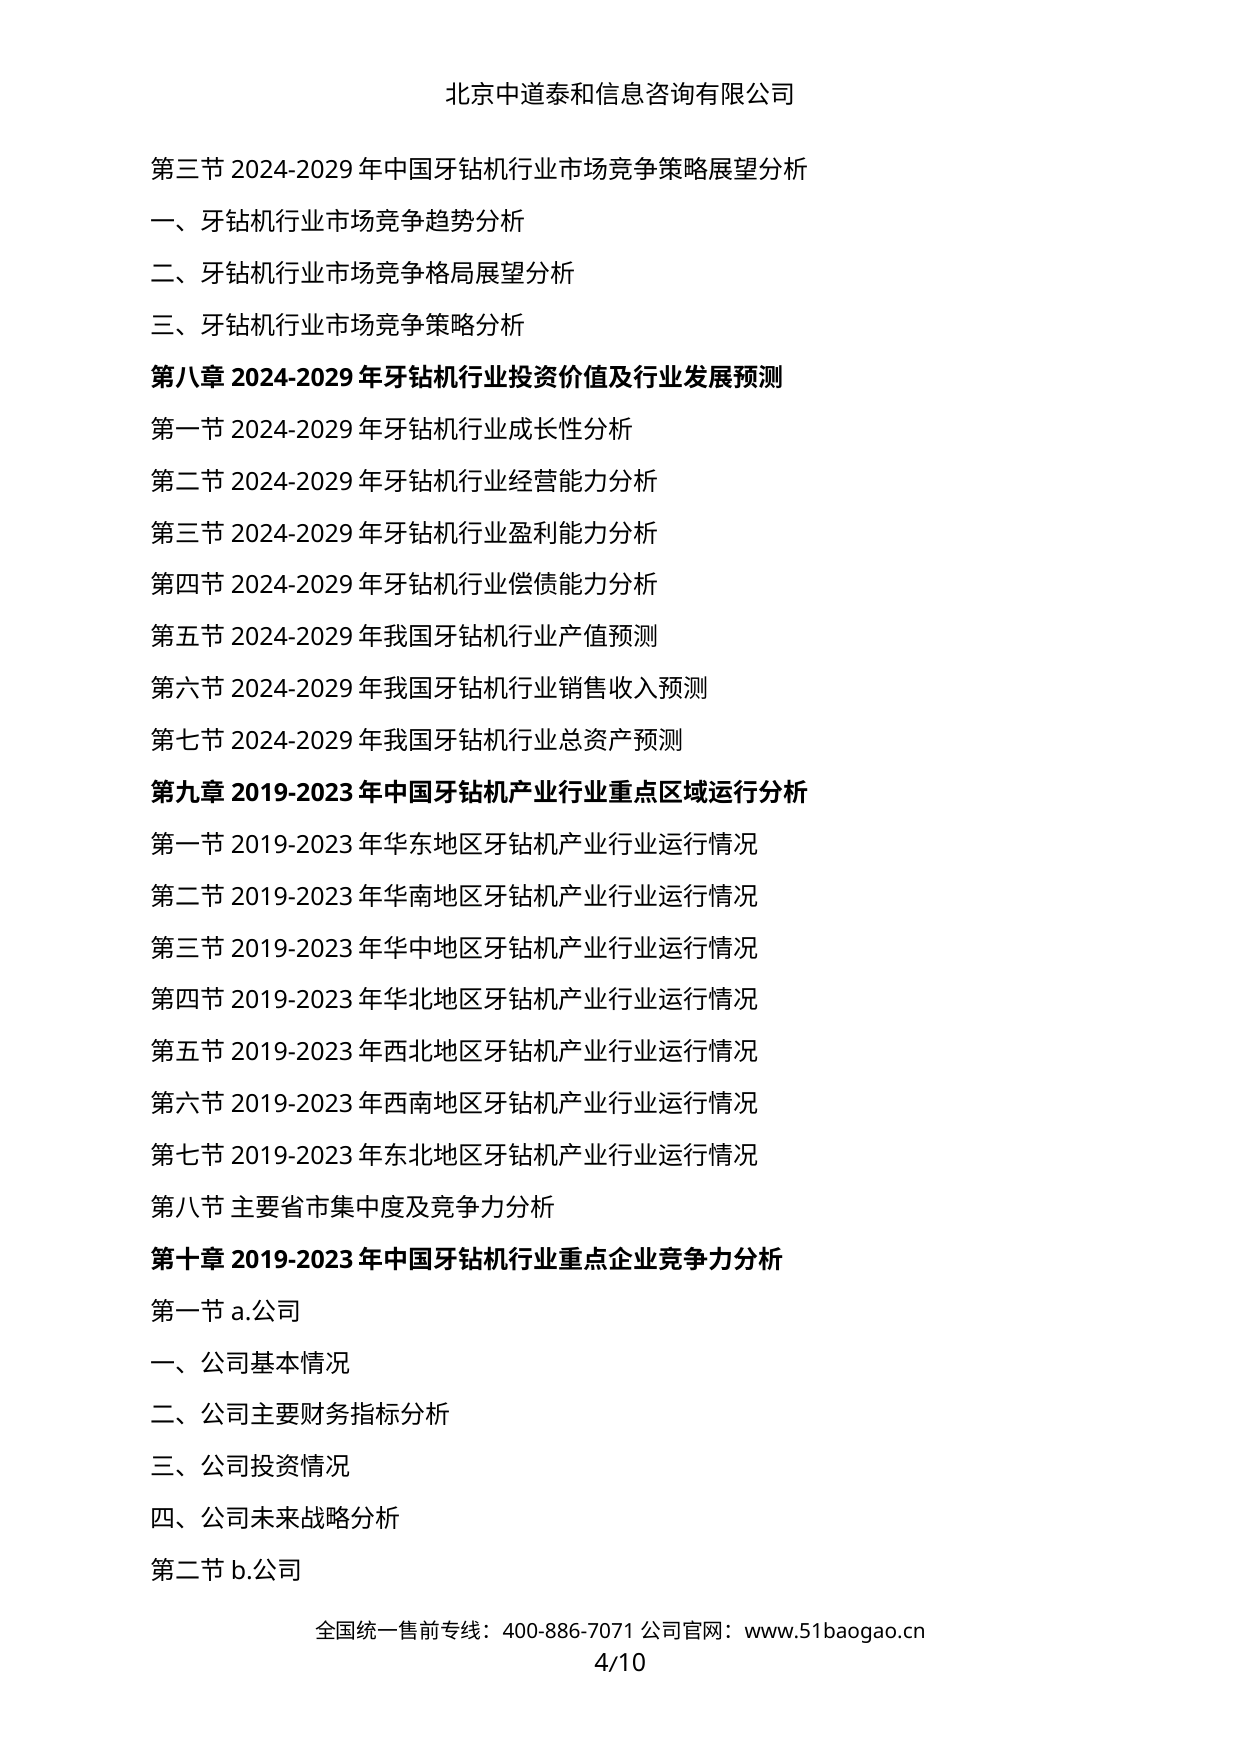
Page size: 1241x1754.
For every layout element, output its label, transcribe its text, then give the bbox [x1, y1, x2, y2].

text 第六节 2019-2023年西南地区牙钻机产业行业运行情况 [150, 1084, 1090, 1120]
text 一、牙钻机行业市场竞争趋势分析 [150, 202, 1090, 238]
text 第三节 2024-2029年中国牙钻机行业市场竞争策略展望分析 [150, 150, 1090, 186]
text 第五节 2024-2029年我国牙钻机行业产值预测 [150, 617, 1090, 653]
text 第六节 2024-2029年我国牙钻机行业销售收入预测 [150, 669, 1090, 705]
text 第二节 b.公司 [150, 1551, 1090, 1587]
text 第二节 2019-2023年华南地区牙钻机产业行业运行情况 [150, 876, 1090, 912]
text 第七节 2024-2029年我国牙钻机行业总资产预测 [150, 721, 1090, 757]
text 二、牙钻机行业市场竞争格局展望分析 [150, 254, 1090, 290]
text 第一节 a.公司 [150, 1291, 1090, 1327]
text 第五节 2019-2023年西北地区牙钻机产业行业运行情况 [150, 1032, 1090, 1068]
text 一、公司基本情况 [150, 1343, 1090, 1379]
text 四、公司未来战略分析 [150, 1499, 1090, 1535]
text 第四节 2019-2023年华北地区牙钻机产业行业运行情况 [150, 980, 1090, 1016]
text 二、公司主要财务指标分析 [150, 1395, 1090, 1431]
text 第十章 2019-2023年中国牙钻机行业重点企业竞争力分析 [150, 1239, 1090, 1276]
text 第三节 2019-2023年华中地区牙钻机产业行业运行情况 [150, 928, 1090, 964]
text 第四节 2024-2029年牙钻机行业偿债能力分析 [150, 565, 1090, 601]
text 三、公司投资情况 [150, 1447, 1090, 1483]
text 三、牙钻机行业市场竞争策略分析 [150, 306, 1090, 342]
text 第一节 2019-2023年华东地区牙钻机产业行业运行情况 [150, 824, 1090, 861]
text 第九章 2019-2023年中国牙钻机产业行业重点区域运行分析 [150, 772, 1090, 809]
text 第八节 主要省市集中度及竞争力分析 [150, 1187, 1090, 1224]
text 第一节 2024-2029年牙钻机行业成长性分析 [150, 409, 1090, 446]
text 第七节 2019-2023年东北地区牙钻机产业行业运行情况 [150, 1136, 1090, 1172]
text 第二节 2024-2029年牙钻机行业经营能力分析 [150, 461, 1090, 497]
text 第三节 2024-2029年牙钻机行业盈利能力分析 [150, 513, 1090, 549]
text 第八章 2024-2029年牙钻机行业投资价值及行业发展预测 [150, 357, 1090, 394]
